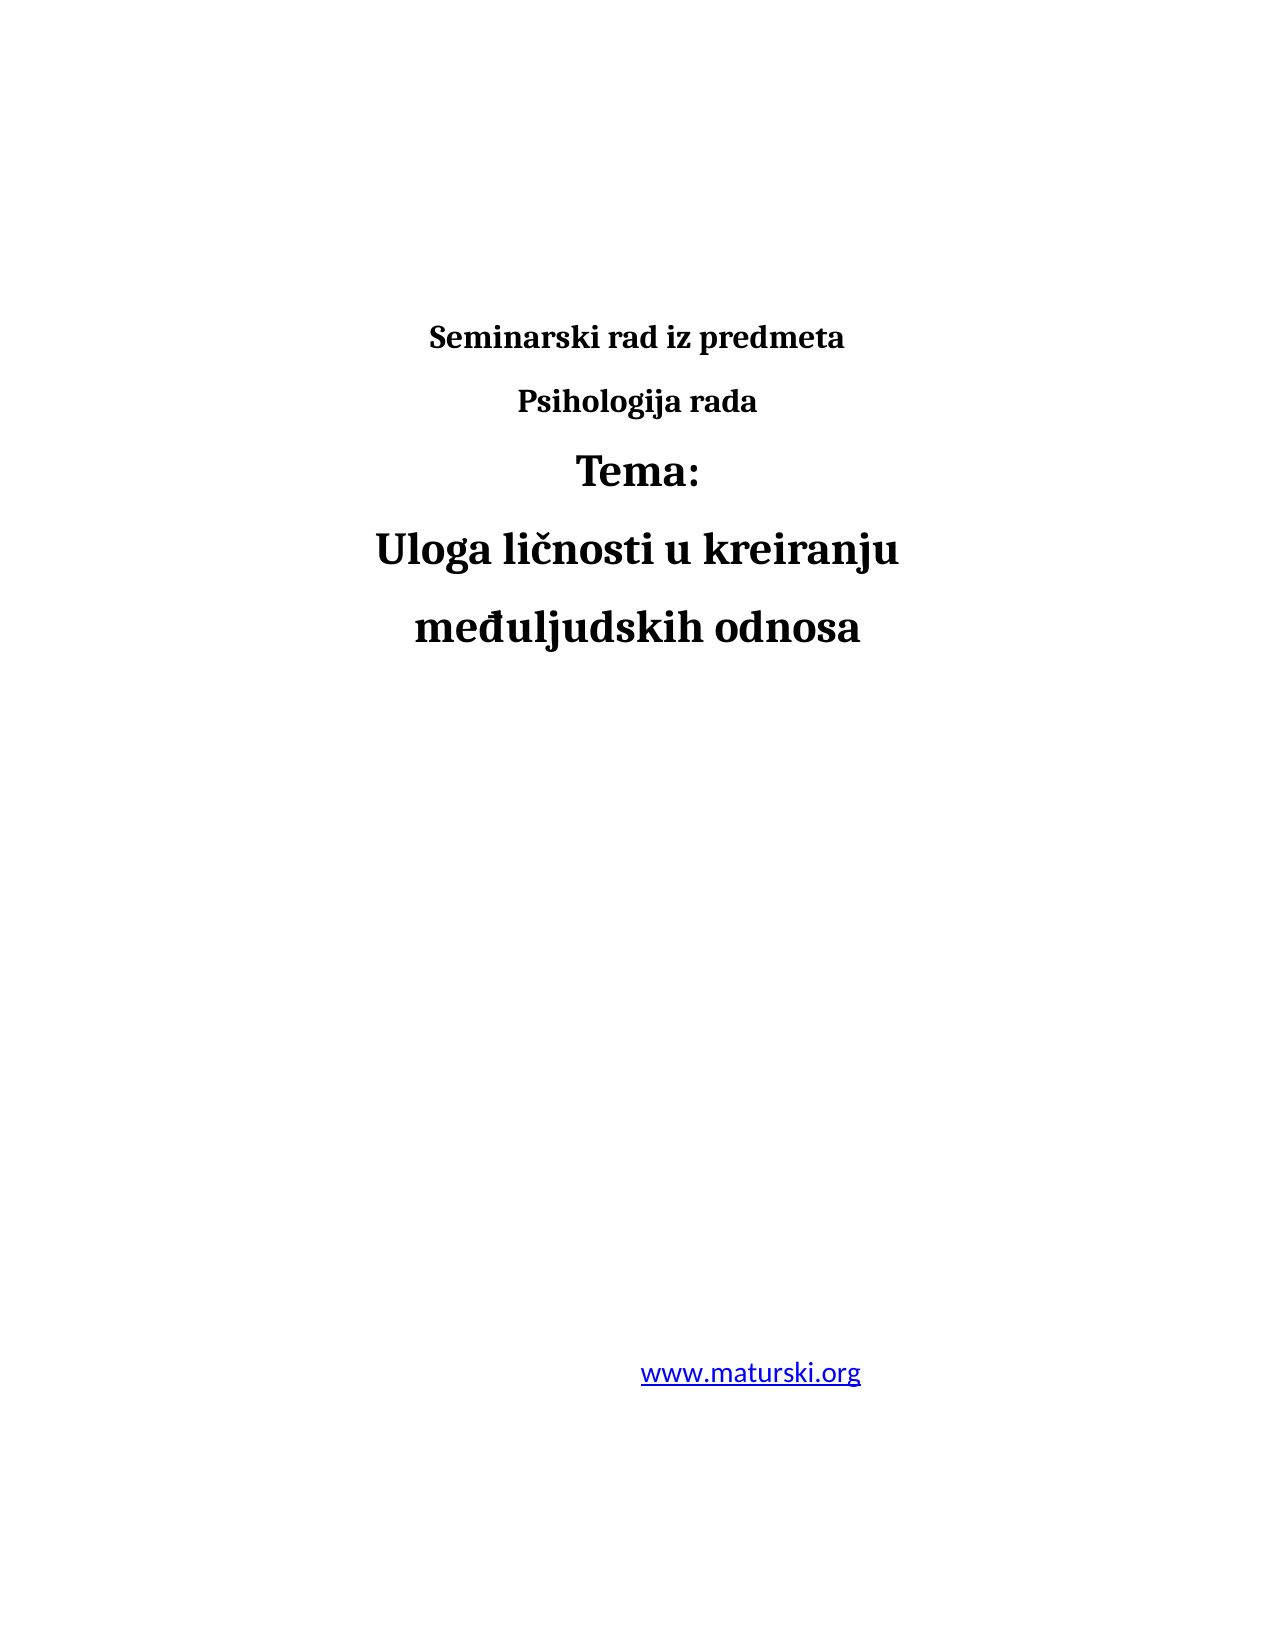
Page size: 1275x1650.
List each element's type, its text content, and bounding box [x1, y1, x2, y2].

text www.maturski.org [150, 1354, 1125, 1389]
subtitle Tema: [150, 446, 1125, 498]
subtitle međuljudskih odnosa [150, 601, 1125, 654]
subtitle Psihologija rada [150, 382, 1125, 421]
subtitle Uloga ličnosti u kreiranju [150, 523, 1125, 576]
subtitle Seminarski rad iz predmeta [150, 319, 1125, 357]
